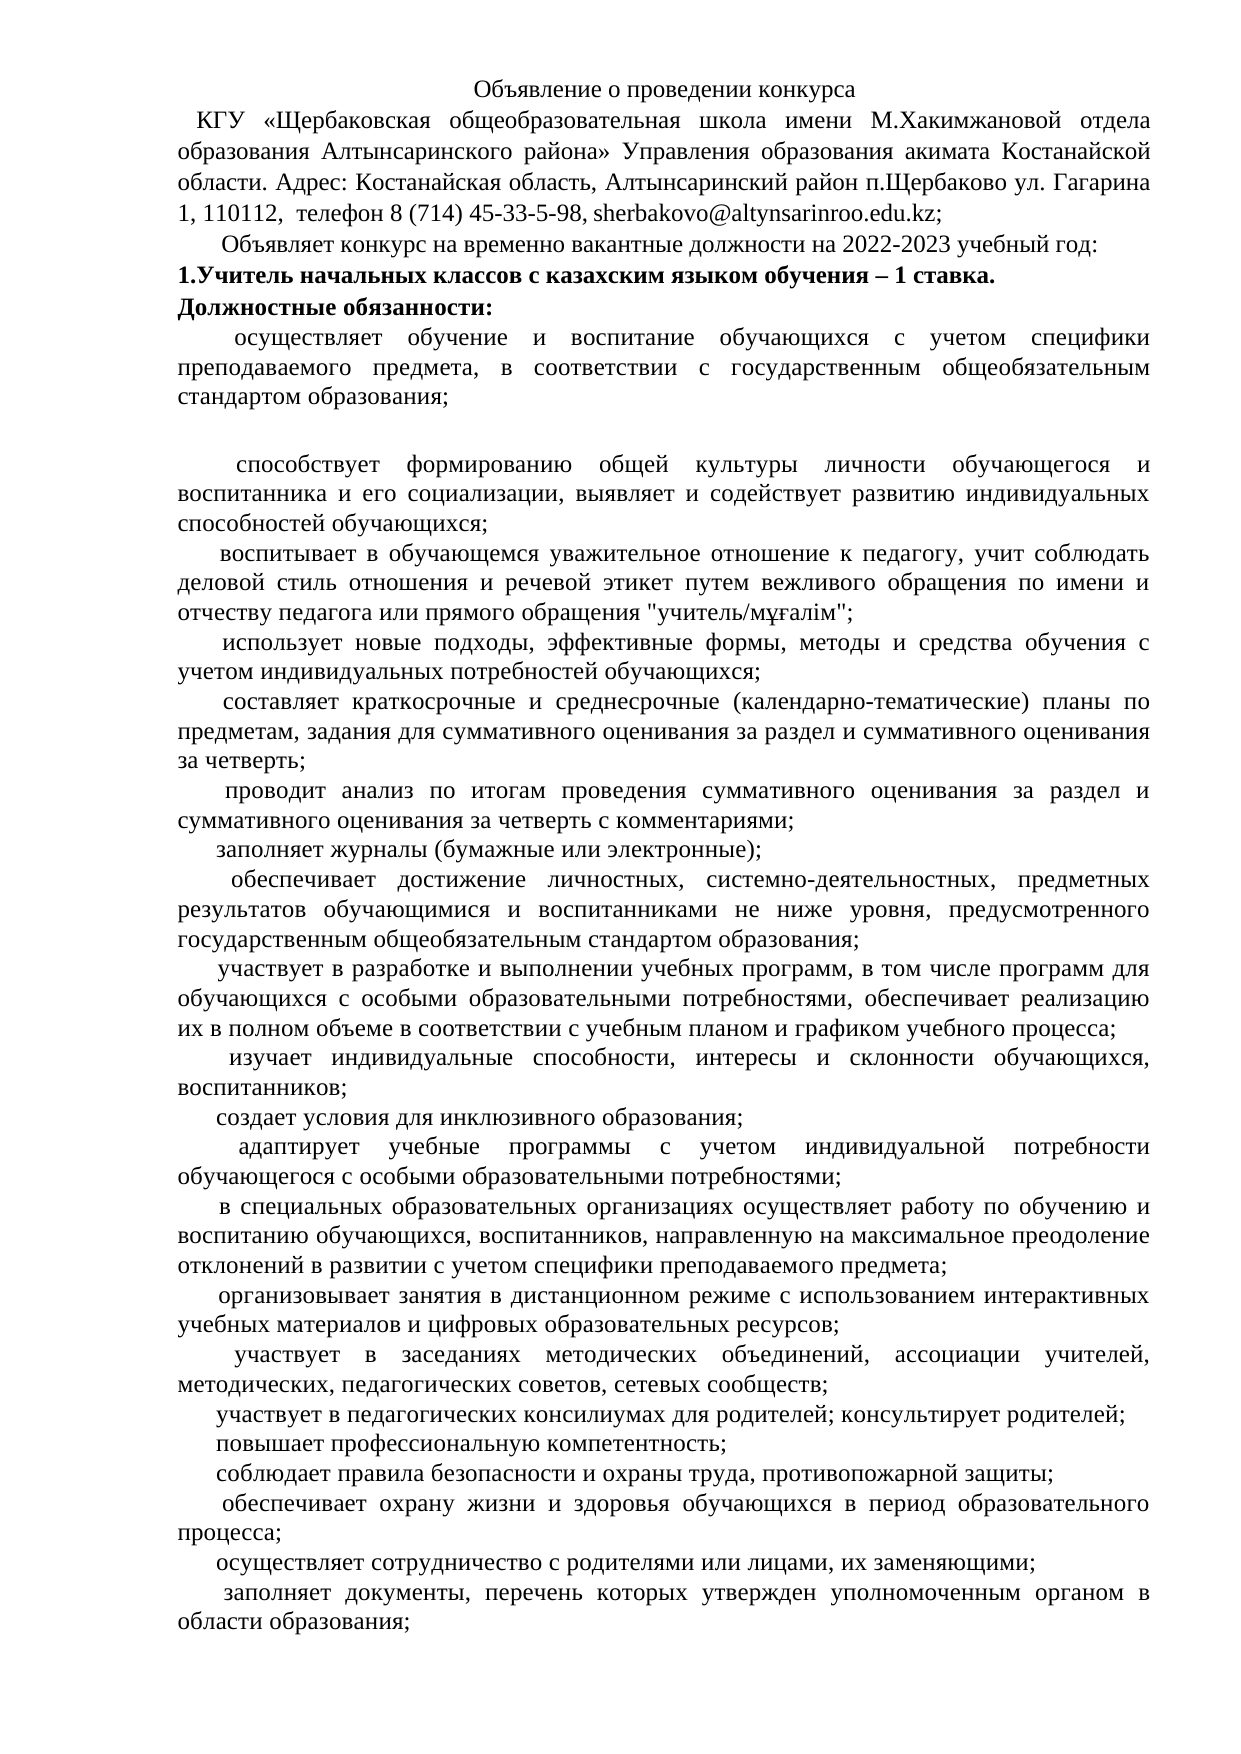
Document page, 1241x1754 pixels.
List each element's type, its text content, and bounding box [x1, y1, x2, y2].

text Объявление о проведении конкурса [177, 74, 1152, 103]
text в специальных образовательных организациях осуществляет работу по обучению и воспитанию обучающихся, воспитанников, направленную на максимальное преодоление отклонений в развитии с учетом специфики преподаваемого предмета; [177, 1190, 1152, 1279]
text 1.Учитель начальных классов с казахским языком обучения – 1 ставка. [177, 260, 1152, 289]
text Должностные обязанности: [177, 291, 1152, 321]
text проводит анализ по итогам проведения суммативного оценивания за раздел и суммативного оценивания за четверть с комментариями; [177, 774, 1152, 834]
text участвует в педагогических консилиумах для родителей; консультирует родителей; [177, 1398, 1152, 1427]
text создает условия для инклюзивного образования; [177, 1101, 1152, 1131]
text изучает индивидуальные способности, интересы и склонности обучающихся, воспитанников; [177, 1041, 1152, 1101]
text осуществляет сотрудничество с родителями или лицами, их заменяющими; [177, 1546, 1152, 1576]
text участвует в заседаниях методических объединений, ассоциации учителей, методических, педагогических советов, сетевых сообществ; [177, 1338, 1152, 1398]
text повышает профессиональную компетентность; [177, 1427, 1152, 1457]
text организовывает занятия в дистанционном режиме с использованием интерактивных учебных материалов и цифровых образовательных ресурсов; [177, 1279, 1152, 1338]
text Объявляет конкурс на временно вакантные должности на 2022-2023 учебный год: [177, 229, 1152, 258]
text участвует в разработке и выполнении учебных программ, в том числе программ для обучающихся с особыми образовательными потребностями, обеспечивает реализацию их в полном объеме в соответствии с учебным планом и графиком учебного процесса; [177, 952, 1152, 1041]
text заполняет журналы (бумажные или электронные); [177, 834, 1152, 863]
text адаптирует учебные программы с учетом индивидуальной потребности обучающегося с особыми образовательными потребностями; [177, 1131, 1152, 1190]
text соблюдает правила безопасности и охраны труда, противопожарной защиты; [177, 1457, 1152, 1487]
text осуществляет обучение и воспитание обучающихся с учетом специфики преподаваемого предмета, в соответствии с государственным общеобязательным стандартом образования; [177, 321, 1152, 410]
text обеспечивает достижение личностных, системно-деятельностных, предметных результатов обучающимися и воспитанниками не ниже уровня, предусмотренного государственным общеобязательным стандартом образования; [177, 863, 1152, 952]
text способствует формированию общей культуры личности обучающегося и воспитанника и его социализации, выявляет и содействует развитию индивидуальных способностей обучающихся; [177, 448, 1152, 537]
text составляет краткосрочные и среднесрочные (календарно-тематические) планы по предметам, задания для суммативного оценивания за раздел и суммативного оценивания за четверть; [177, 685, 1152, 774]
text использует новые подходы, эффективные формы, методы и средства обучения с учетом индивидуальных потребностей обучающихся; [177, 626, 1152, 685]
text воспитывает в обучающемся уважительное отношение к педагогу, учит соблюдать деловой стиль отношения и речевой этикет путем вежливого обращения по имени и отчеству педагога или прямого обращения "учитель/мұғалім"; [177, 537, 1152, 626]
text обеспечивает охрану жизни и здоровья обучающихся в период образовательного процесса; [177, 1487, 1152, 1546]
text КГУ «Щербаковская общеобразовательная школа имени М.Хакимжановой отдела образования Алтынсаринского района» Управления образования акимата Костанайской области. Адрес: Костанайская область, Алтынсаринский район п.Щербаково ул. Гагарина 1, 110112, телефон 8 (714) 45-33-5-98, sherbakovo@altynsarinroo.edu.kz; [177, 105, 1152, 227]
text заполняет документы, перечень которых утвержден уполномоченным органом в области образования; [177, 1576, 1152, 1635]
